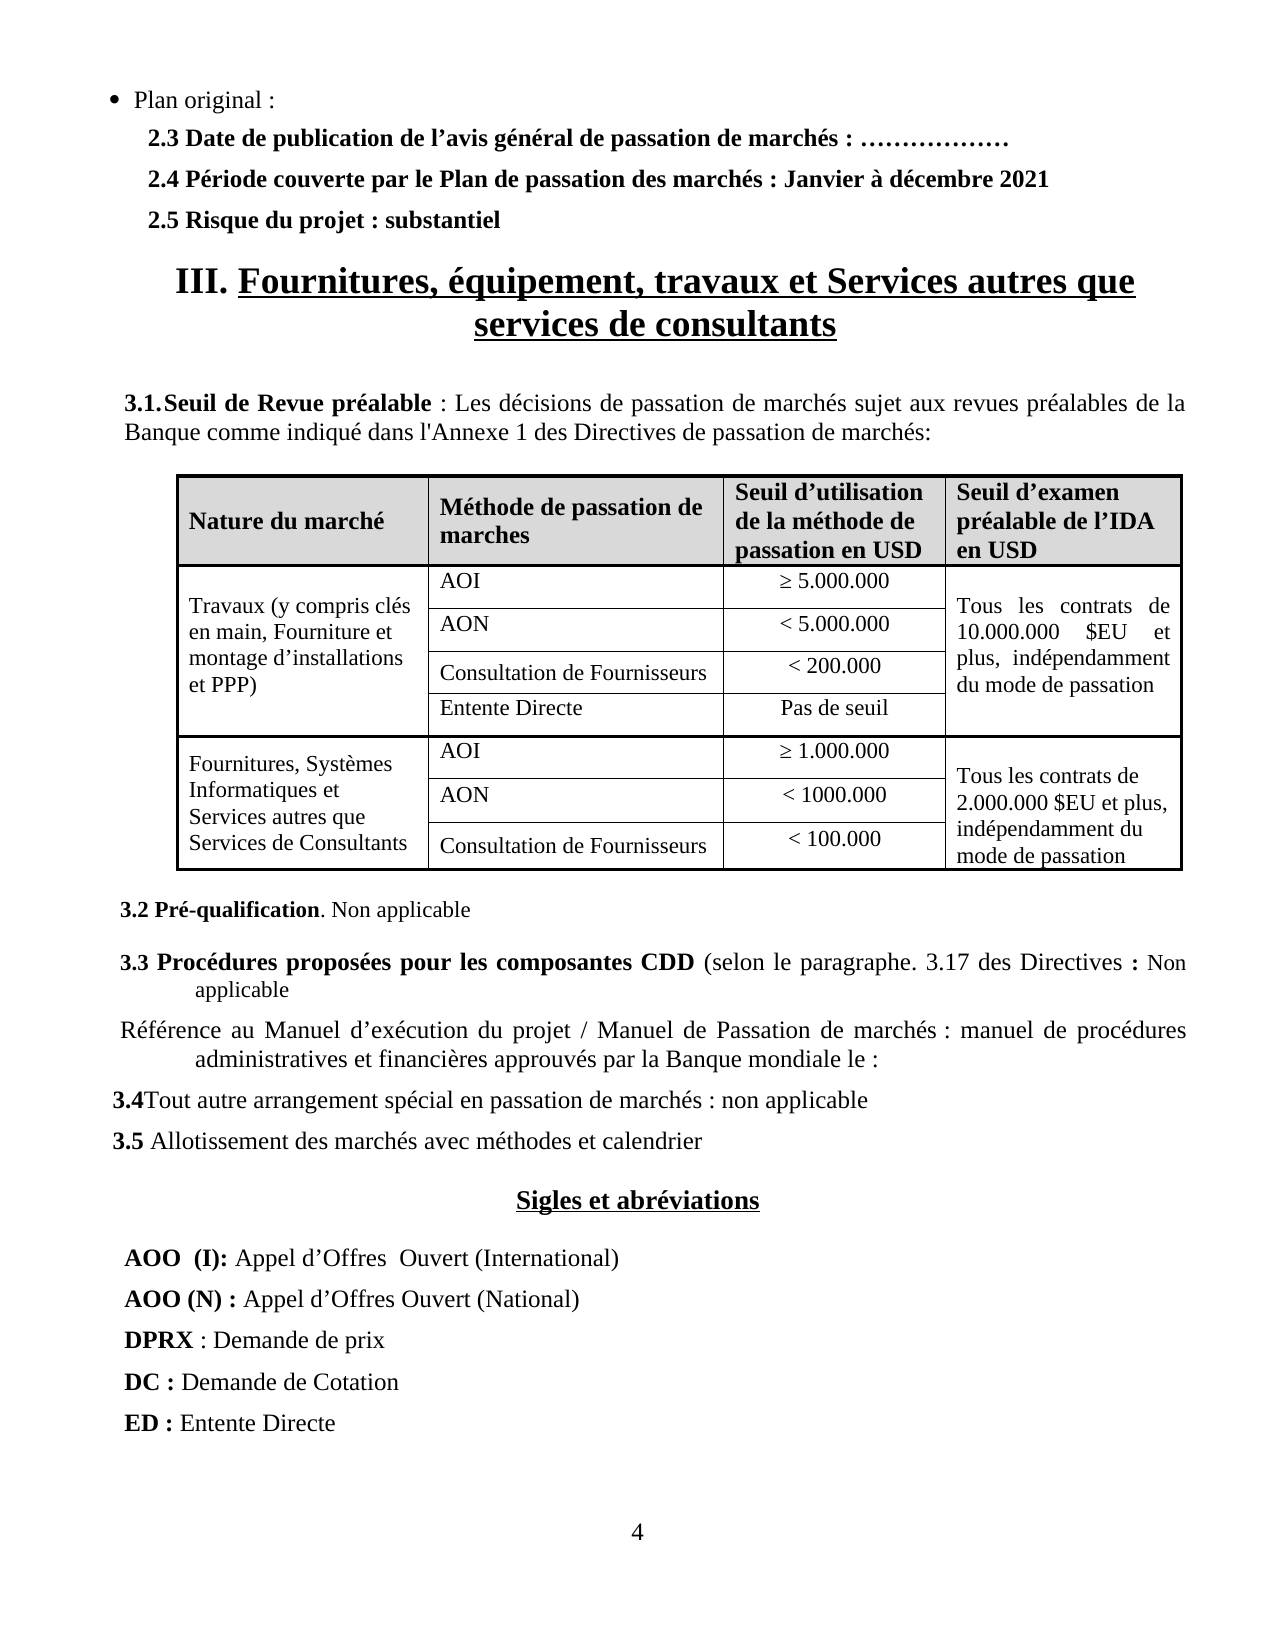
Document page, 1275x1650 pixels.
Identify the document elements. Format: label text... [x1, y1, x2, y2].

list 3.4Tout autre arrangement spécial en passation de marchés : non applicable [112, 1085, 1186, 1114]
table_cell Tous les contrats de 2.000.000 $EU et plus, indépendamment du mode de passation [946, 738, 1180, 868]
table_cell AOI [429, 738, 723, 778]
list Plan original : [110, 89, 1186, 114]
text 3.2 Pré-qualification. Non applicable [120, 896, 1186, 922]
table_cell < 5.000.000 [724, 609, 945, 651]
text DPRX : Demande de prix [124, 1326, 1186, 1354]
text ED : Entente Directe [124, 1408, 1186, 1437]
list 3.5 Allotissement des marchés avec méthodes et calendrier [112, 1126, 1186, 1155]
text Référence au Manuel d’exécution du projet / Manuel de Passation de marchés : manuel de procédures administratives et financières approuvés par la Banque mondiale le : [120, 1015, 1186, 1073]
table_cell Tous les contrats de 10.000.000 $EU et plus, indépendamment du mode de passation [946, 567, 1180, 734]
text III. Fournitures, équipement, travaux et Services autres que services de consultants [124, 259, 1186, 345]
table_cell < 200.000 [724, 652, 945, 693]
table_cell Travaux (y compris clés en main, Fourniture et montage d’installations et PPP) [179, 567, 428, 734]
table_cell < 100.000 [724, 823, 945, 868]
text 3.1. Seuil de Revue préalable : Les décisions de passation de marchés sujet aux revues préalables de la Banque comme indiqué dans l'Annexe 1 des Directives de passation de marchés: [124, 388, 1186, 446]
text DC : Demande de Cotation [124, 1367, 1186, 1396]
table_header Nature du marché [179, 478, 428, 564]
text 2.3 Date de publication de l’avis général de passation de marchés : ……………… [148, 126, 1186, 151]
table_cell Entente Directe [429, 694, 723, 734]
table_cell AON [429, 609, 723, 651]
text AOO (I): Appel d’Offres Ouvert (International) [124, 1243, 1186, 1272]
table_cell Consultation de Fournisseurs [429, 823, 723, 868]
text AOO (N) : Appel d’Offres Ouvert (National) [124, 1284, 1186, 1313]
table_cell ≥ 5.000.000 [724, 567, 945, 607]
table_header Seuil d’utilisation de la méthode de passation en USD [724, 478, 945, 564]
table_header Méthode de passation de marches [429, 478, 723, 564]
table_cell AON [429, 779, 723, 822]
table_cell Pas de seuil [724, 694, 945, 734]
text Sigles et abréviations [89, 1184, 1186, 1215]
table_cell < 1000.000 [724, 779, 945, 822]
table_header Seuil d’examen préalable de l’IDA en USD [946, 478, 1180, 564]
table_cell Consultation de Fournisseurs [429, 652, 723, 693]
text 2.4 Période couverte par le Plan de passation des marchés : Janvier à décembre 2021 [148, 164, 1186, 192]
text 2.5 Risque du projet : substantiel [148, 205, 1186, 234]
table_cell Fournitures, Systèmes Informatiques et Services autres que Services de Consultants [179, 738, 428, 868]
table_cell AOI [429, 567, 723, 607]
text 3.3 Procédures proposées pour les composantes CDD (selon le paragraphe. 3.17 des Directives : Non applicable [120, 947, 1186, 1003]
table_cell ≥ 1.000.000 [724, 738, 945, 778]
